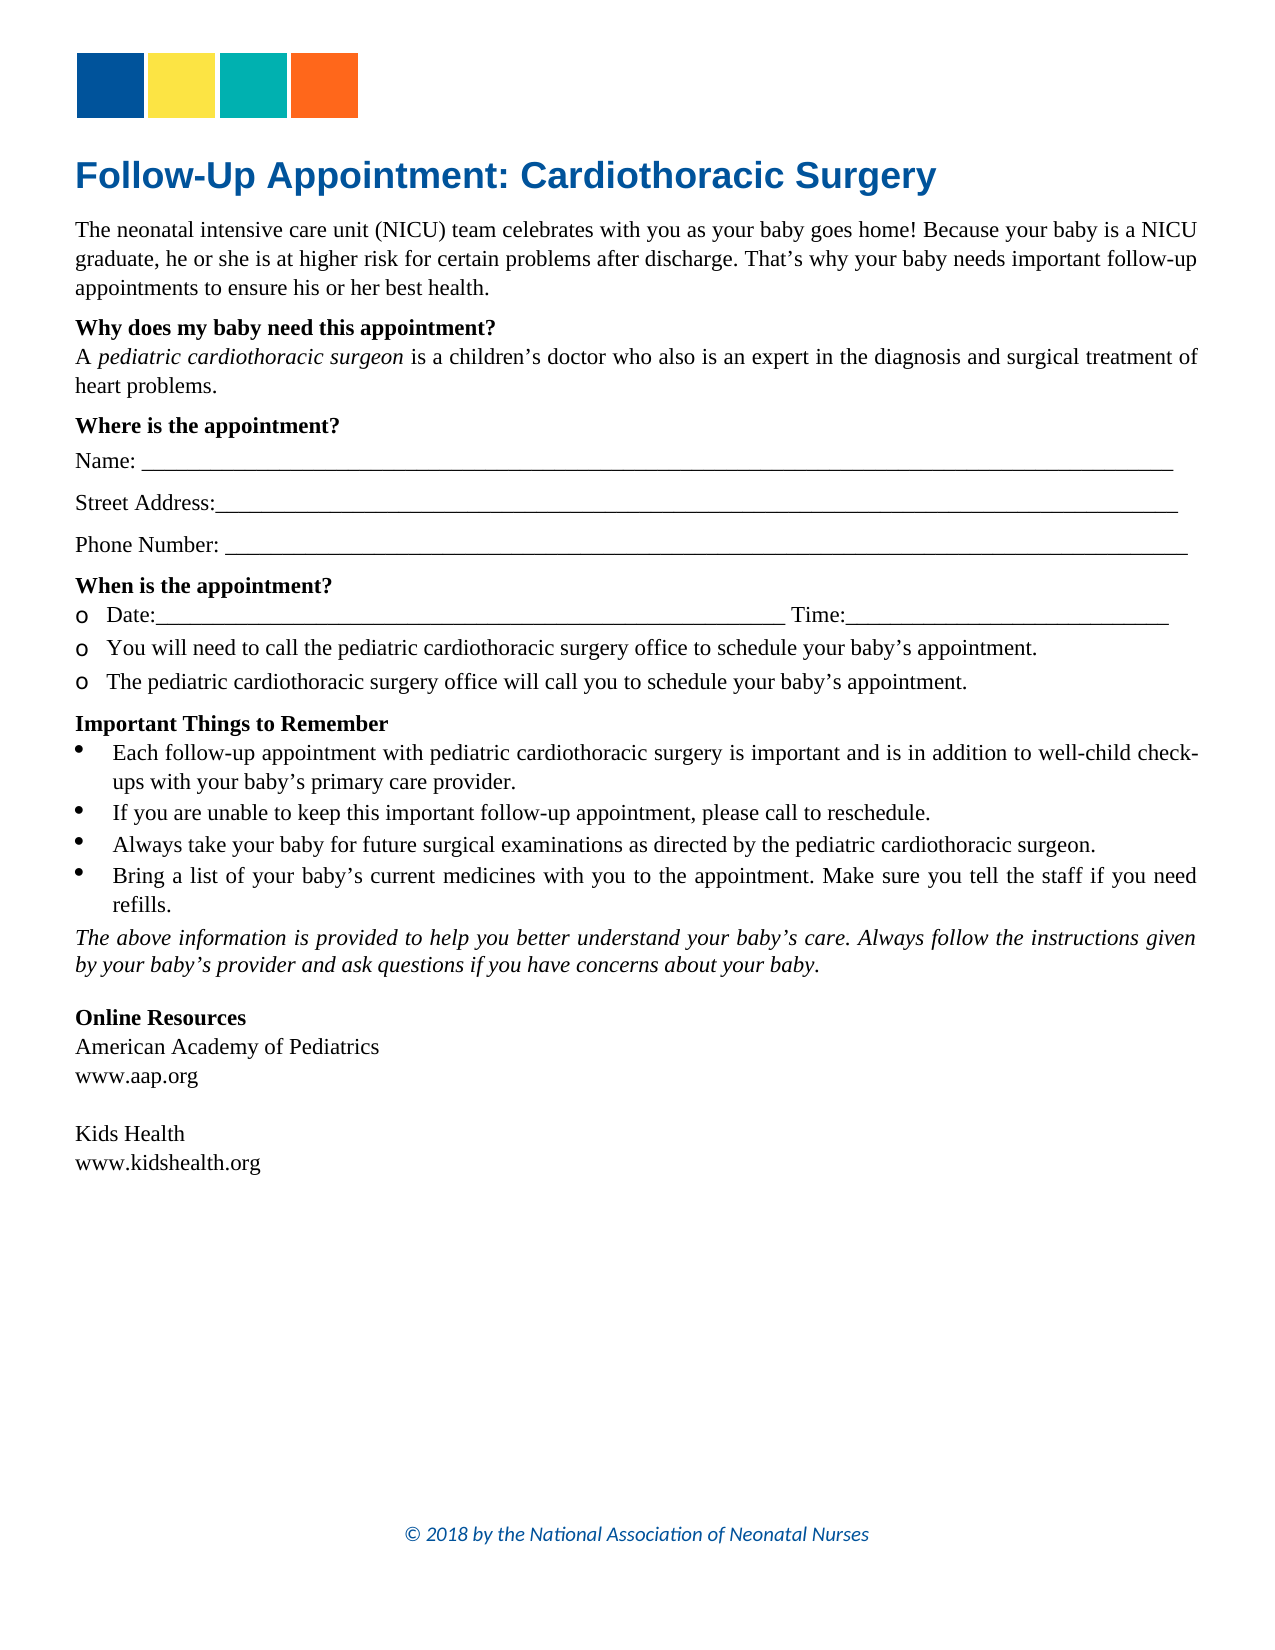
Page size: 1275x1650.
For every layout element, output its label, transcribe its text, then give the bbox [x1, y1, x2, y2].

text www.aap.org [75, 1059, 1200, 1088]
text Online Resources [75, 1003, 1200, 1030]
text When is the appointment? [75, 569, 1200, 599]
text Where is the appointment? [75, 409, 1200, 438]
list Always take your baby for future surgical examinations as directed by the pediatric cardiothoracic surgeon. [75, 828, 1200, 857]
text o Date: Time: [75, 599, 1200, 630]
text o You will need to call the pediatric cardiothoracic surgery office to schedule your baby’s appointment. [75, 632, 1200, 663]
text Phone Number: ____________________________________________________________________________________ [75, 528, 1200, 557]
text The neonatal intensive care unit (NICU) team celebrates with you as your baby goes home! Because your baby is a NICU graduate, he or she is at higher risk for certain problems after discharge. That’s why your baby needs important follow-up appointments to ensure his or her best health. [75, 213, 1200, 301]
text Follow-Up Appointment: Cardiothoracic Surgery [75, 150, 1201, 197]
text Why does my baby need this appointment? [75, 311, 1200, 340]
text Street Address:____________________________________________________________________________________ [75, 486, 1200, 515]
text www.kidshealth.org [75, 1147, 1200, 1176]
list Bring a list of your baby’s current medicines with you to the appointment. Make sure you tell the staff if you need refills. [75, 859, 1200, 917]
list If you are unable to keep this important follow-up appointment, please call to reschedule. [75, 797, 1200, 826]
text Kids Health [75, 1117, 1200, 1147]
text A pediatric cardiothoracic surgeon is a children’s doctor who also is an expert in the diagnosis and surgical treatment of heart problems. [75, 340, 1200, 399]
text Name: __________________________________________________________________________________________ [75, 444, 1200, 474]
list Each follow-up appointment with pediatric cardiothoracic surgery is important and is in addition to well-child check-ups with your baby’s primary care provider. [75, 736, 1200, 794]
text American Academy of Pediatrics [75, 1030, 1200, 1059]
text The above information is provided to help you better understand your baby’s care. Always follow the instructions given by your baby’s provider and ask questions if you have concerns about your baby. [75, 924, 1200, 978]
text Important Things to Remember [75, 707, 1200, 736]
text o The pediatric cardiothoracic surgery office will call you to schedule your baby’s appointment. [75, 665, 1200, 697]
